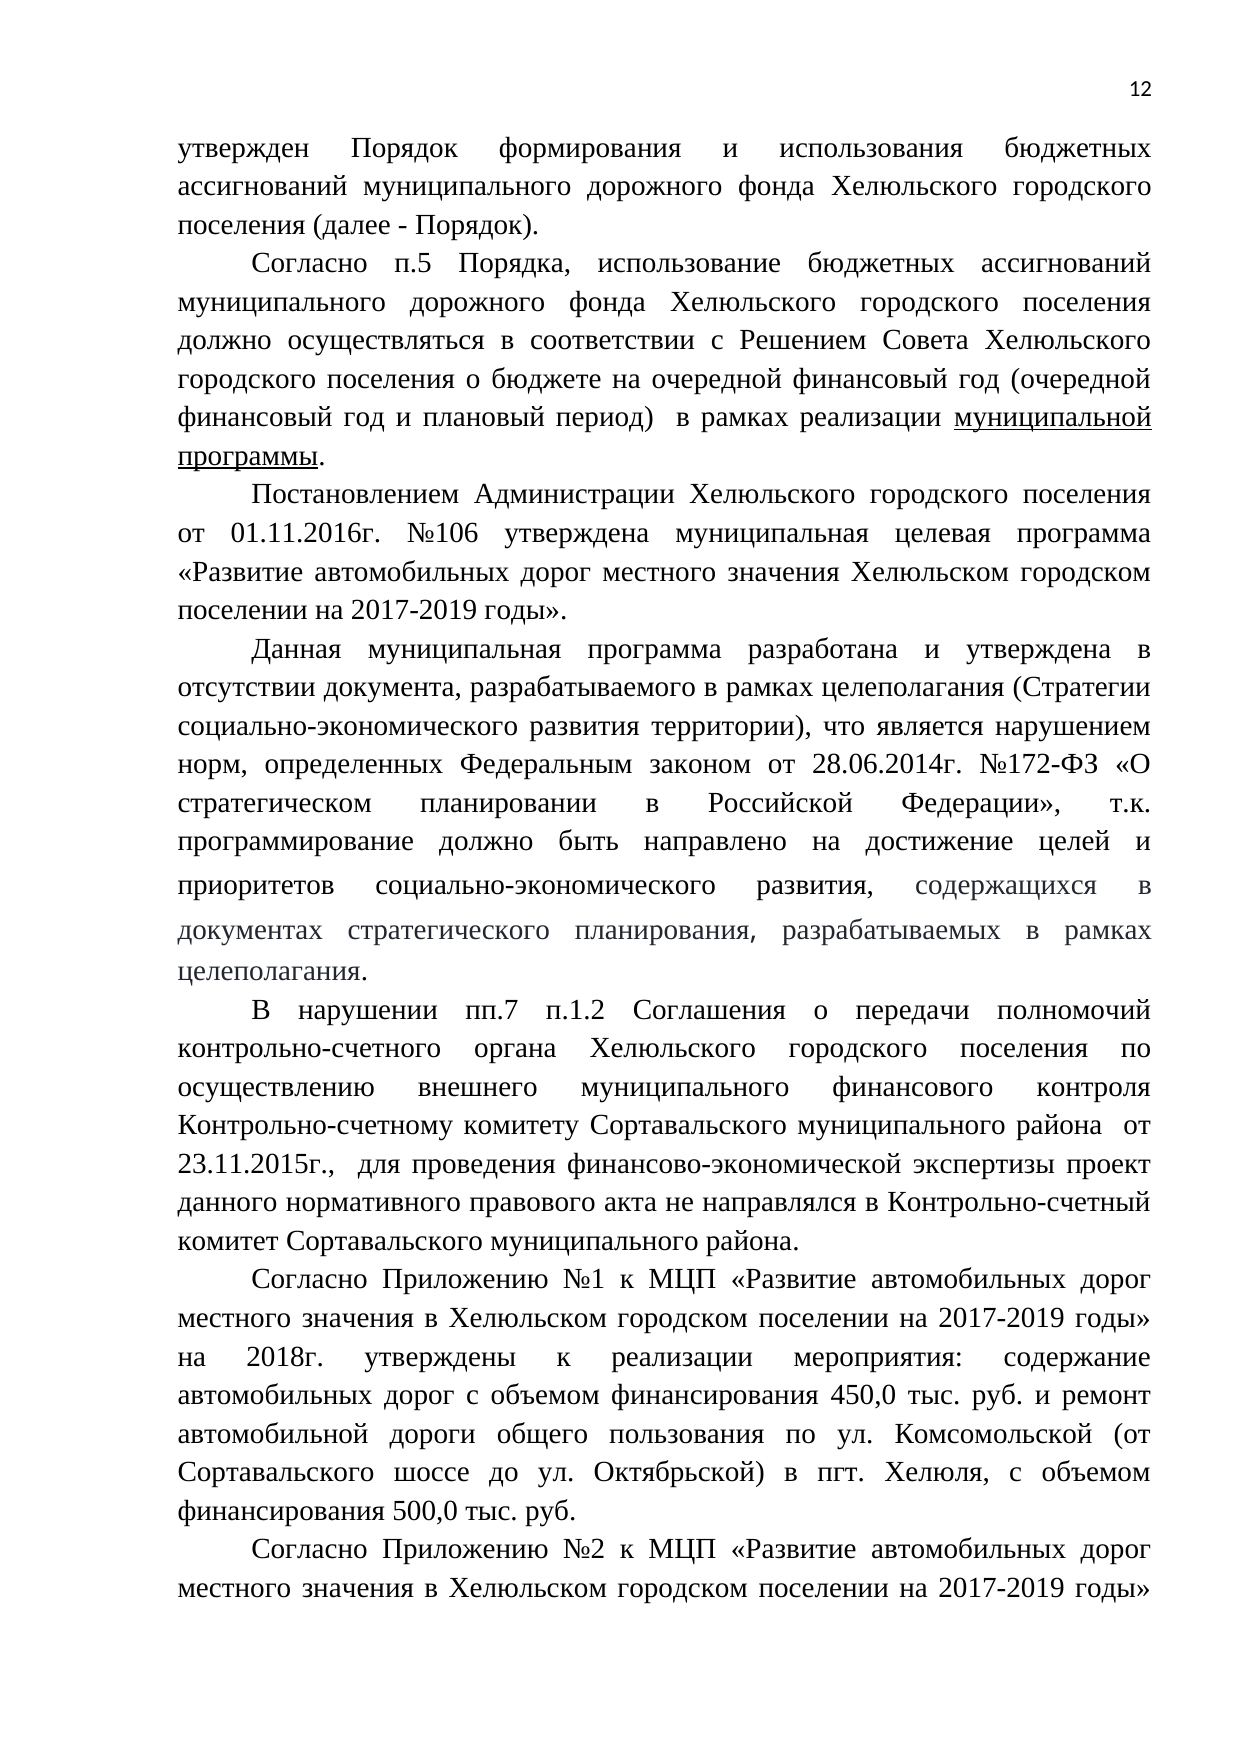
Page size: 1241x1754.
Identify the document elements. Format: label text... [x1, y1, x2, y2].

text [177, 1531, 1152, 1603]
text Данная муниципальная программа разработана и утверждена в отсутствии документа, разрабатываемого в рамках целеполагания (Стратегии социально-экономического развития территории), что является нарушением норм, определенных Федеральным законом от 28.06.2014г. №172-ФЗ «О стратегическом планировании в Российской Федерации», т.к. программирование должно быть направлено на достижение целей и приоритетов социально-экономического развития, содержащихся в документах стратегического планирования, разрабатываемых в рамках целеполагания. [177, 631, 1152, 987]
text В нарушении пп.7 п.1.2 Соглашения о передачи полномочий контрольно-счетного органа Хелюльского городского поселения по осуществлению внешнего муниципального финансового контроля Контрольно-счетному комитету Сортавальского муниципального района от 23.11.2015г., для проведения финансово-экономической экспертизы проект данного нормативного правового акта не направлялся в Контрольно-счетный комитет Сортавальского муниципального района. [177, 992, 1152, 1257]
text Согласно Приложению №1 к МЦП «Развитие автомобильных дорог местного значения в Хелюльском городском поселении на 2017-2019 годы» на 2018г. утверждены к реализации мероприятия: содержание автомобильных дорог с объемом финансирования 450,0 тыс. руб. и ремонт автомобильной дороги общего пользования по ул. Комсомольской (от Сортавальского шоссе до ул. Октябрьской) в пгт. Хелюля, с объемом финансирования 500,0 тыс. руб. [177, 1262, 1152, 1526]
text Постановлением Администрации Хелюльского городского поселения от 01.11.2016г. №106 утверждена муниципальная целевая программа «Развитие автомобильных дорог местного значения Хелюльском городском поселении на 2017-2019 годы». [177, 477, 1152, 626]
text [177, 130, 1152, 240]
text Согласно п.5 Порядка, использование бюджетных ассигнований муниципального дорожного фонда Хелюльского городского поселения должно осуществляться в соответствии с Решением Совета Хелюльского городского поселения о бюджете на очередной финансовый год (очередной финансовый год и плановый период) в рамках реализации муниципальной программы. [177, 245, 1152, 472]
